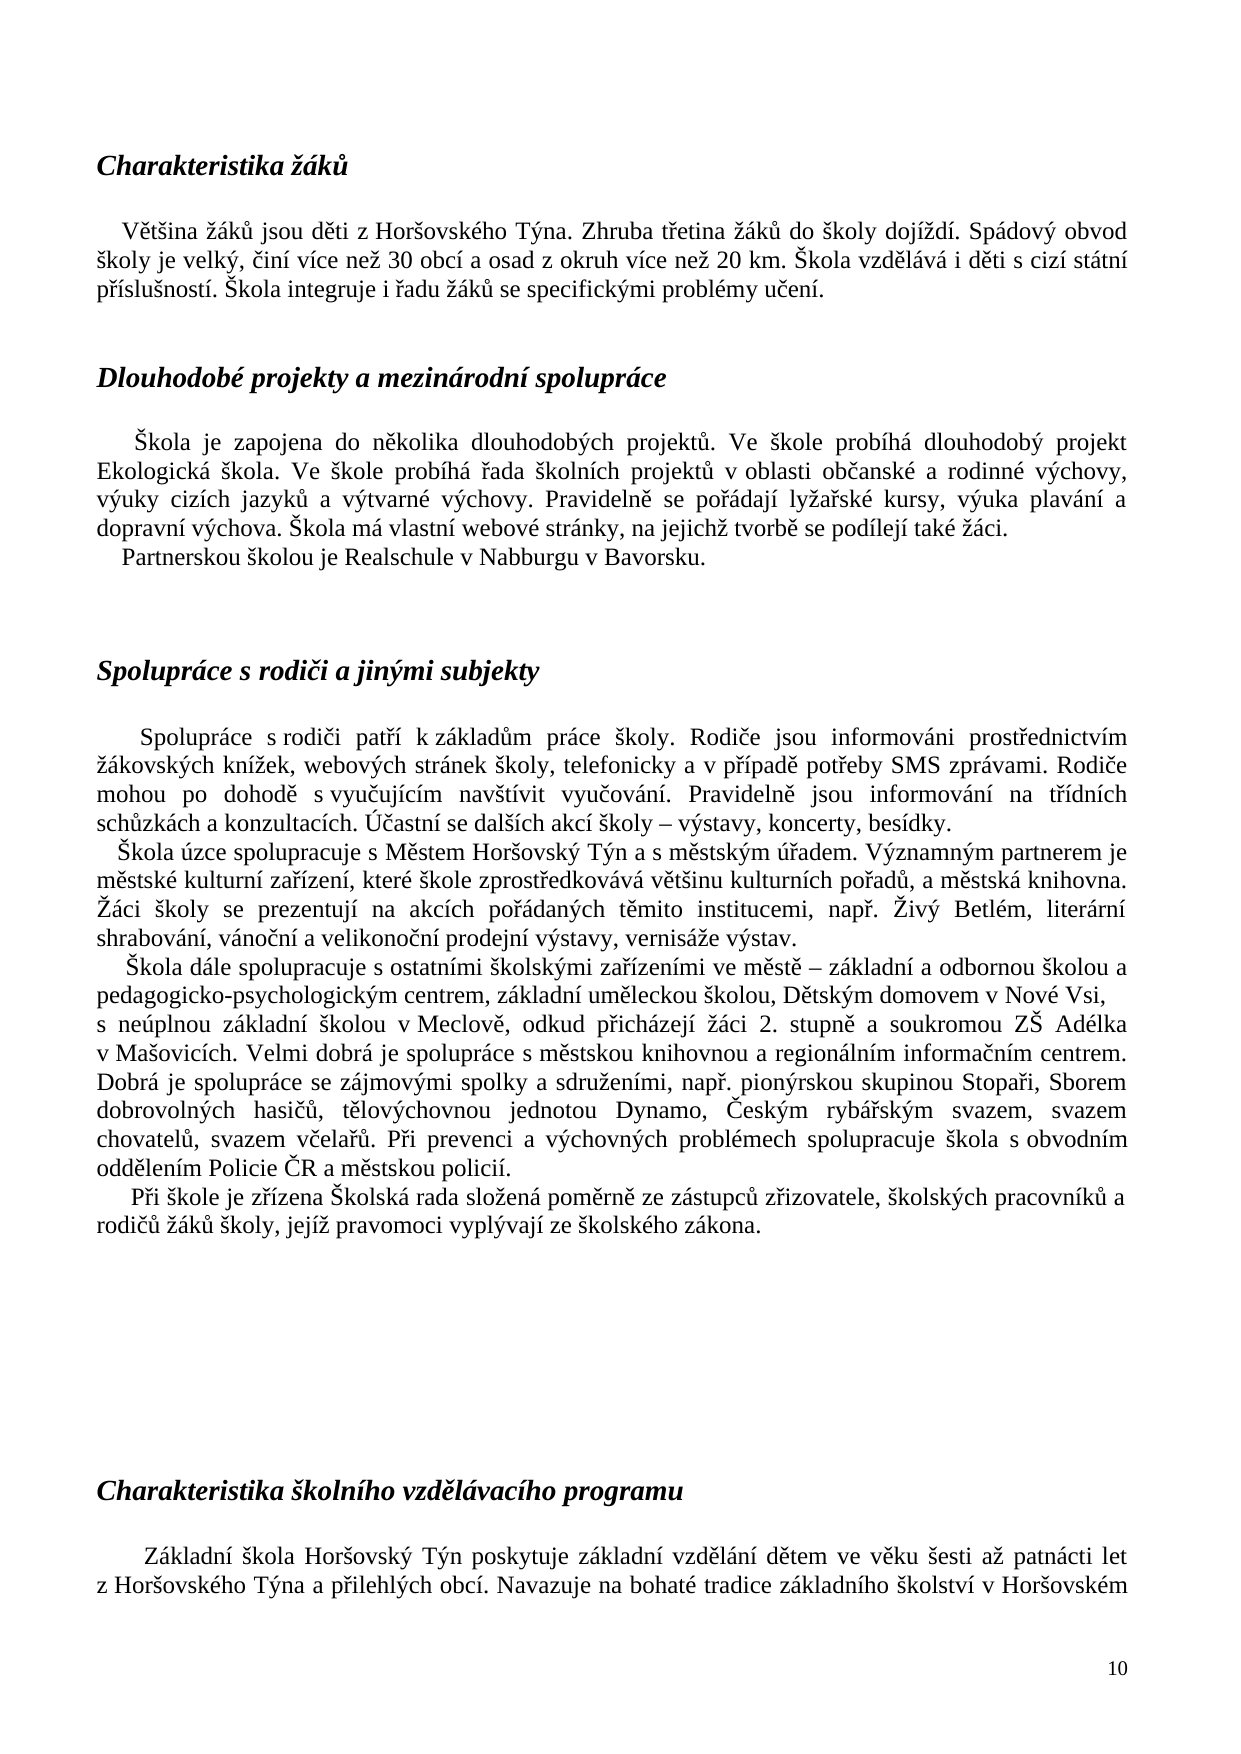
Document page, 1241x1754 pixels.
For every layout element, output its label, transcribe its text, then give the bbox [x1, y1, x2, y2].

subtitle Spolupráce s rodiči a jinými subjekty [96, 653, 1128, 687]
text Škola dále spolupracuje s ostatními školskými zařízeními ve městě – základní a odbornou školou a pedagogicko-psychologickým centrem, základní uměleckou školou, Dětským domovem v Nové Vsi, [96, 952, 1128, 1009]
subtitle Charakteristika žáků [96, 148, 1128, 181]
text Partnerskou školou je Realschule v Nabburgu v Bavorsku. [96, 542, 1128, 571]
text Škola úzce spolupracuje s Městem Horšovský Týn a s městským úřadem. Významným partnerem je městské kulturní zařízení, které škole zprostředkovává většinu kulturních pořadů, a městská knihovna. Žáci školy se prezentují na akcích pořádaných těmito institucemi, např. Živý Betlém, literární shrabování, vánoční a velikonoční prodejní výstavy, vernisáže výstav. [96, 837, 1128, 952]
text Většina žáků jsou děti z Horšovského Týna. Zhruba třetina žáků do školy dojíždí. Spádový obvod školy je velký, činí více než 30 obcí a osad z okruh více než . Škola vzdělává i děti s cizí státní příslušností. Škola integruje i řadu žáků se specifickými problémy učení. [96, 216, 1128, 302]
text s neúplnou základní školou v Meclově, odkud přicházejí žáci 2. stupně a soukromou ZŠ Adélka v Mašovicích. Velmi dobrá je spolupráce s městskou knihovnou a regionálním informačním centrem. Dobrá je spolupráce se zájmovými spolky a sdruženími, např. pionýrskou skupinou Stopaři, Sborem dobrovolných hasičů, tělovýchovnou jednotou Dynamo, Českým rybářským svazem, svazem chovatelů, svazem včelařů. Při prevenci a výchovných problémech spolupracuje škola s obvodním oddělením Policie ČR a městskou policií. [96, 1009, 1128, 1182]
text Při škole je zřízena Školská rada složená poměrně ze zástupců zřizovatele, školských pracovníků a rodičů žáků školy, jejíž pravomoci vyplývají ze školského zákona. [96, 1182, 1128, 1239]
text Škola je zapojena do několika dlouhodobých projektů. Ve škole probíhá dlouhodobý projekt Ekologická škola. Ve škole probíhá řada školních projektů v oblasti občanské a rodinné výchovy, výuky cizích jazyků a výtvarné výchovy. Pravidelně se pořádají lyžařské kursy, výuka plavání a dopravní výchova. Škola má vlastní webové stránky, na jejichž tvorbě se podílejí také žáci. [96, 427, 1128, 542]
text Spolupráce s rodiči patří k základům práce školy. Rodiče jsou informováni prostřednictvím žákovských knížek, webových stránek školy, telefonicky a v případě potřeby SMS zprávami. Rodiče mohou po dohodě s vyučujícím navštívit vyučování. Pravidelně jsou informování na třídních schůzkách a konzultacích. Účastní se dalších akcí školy – výstavy, koncerty, besídky. [96, 722, 1128, 837]
subtitle Charakteristika školního vzdělávacího programu [96, 1473, 1128, 1506]
text Dlouhodobé projekty a mezinárodní spolupráce [96, 360, 1128, 393]
